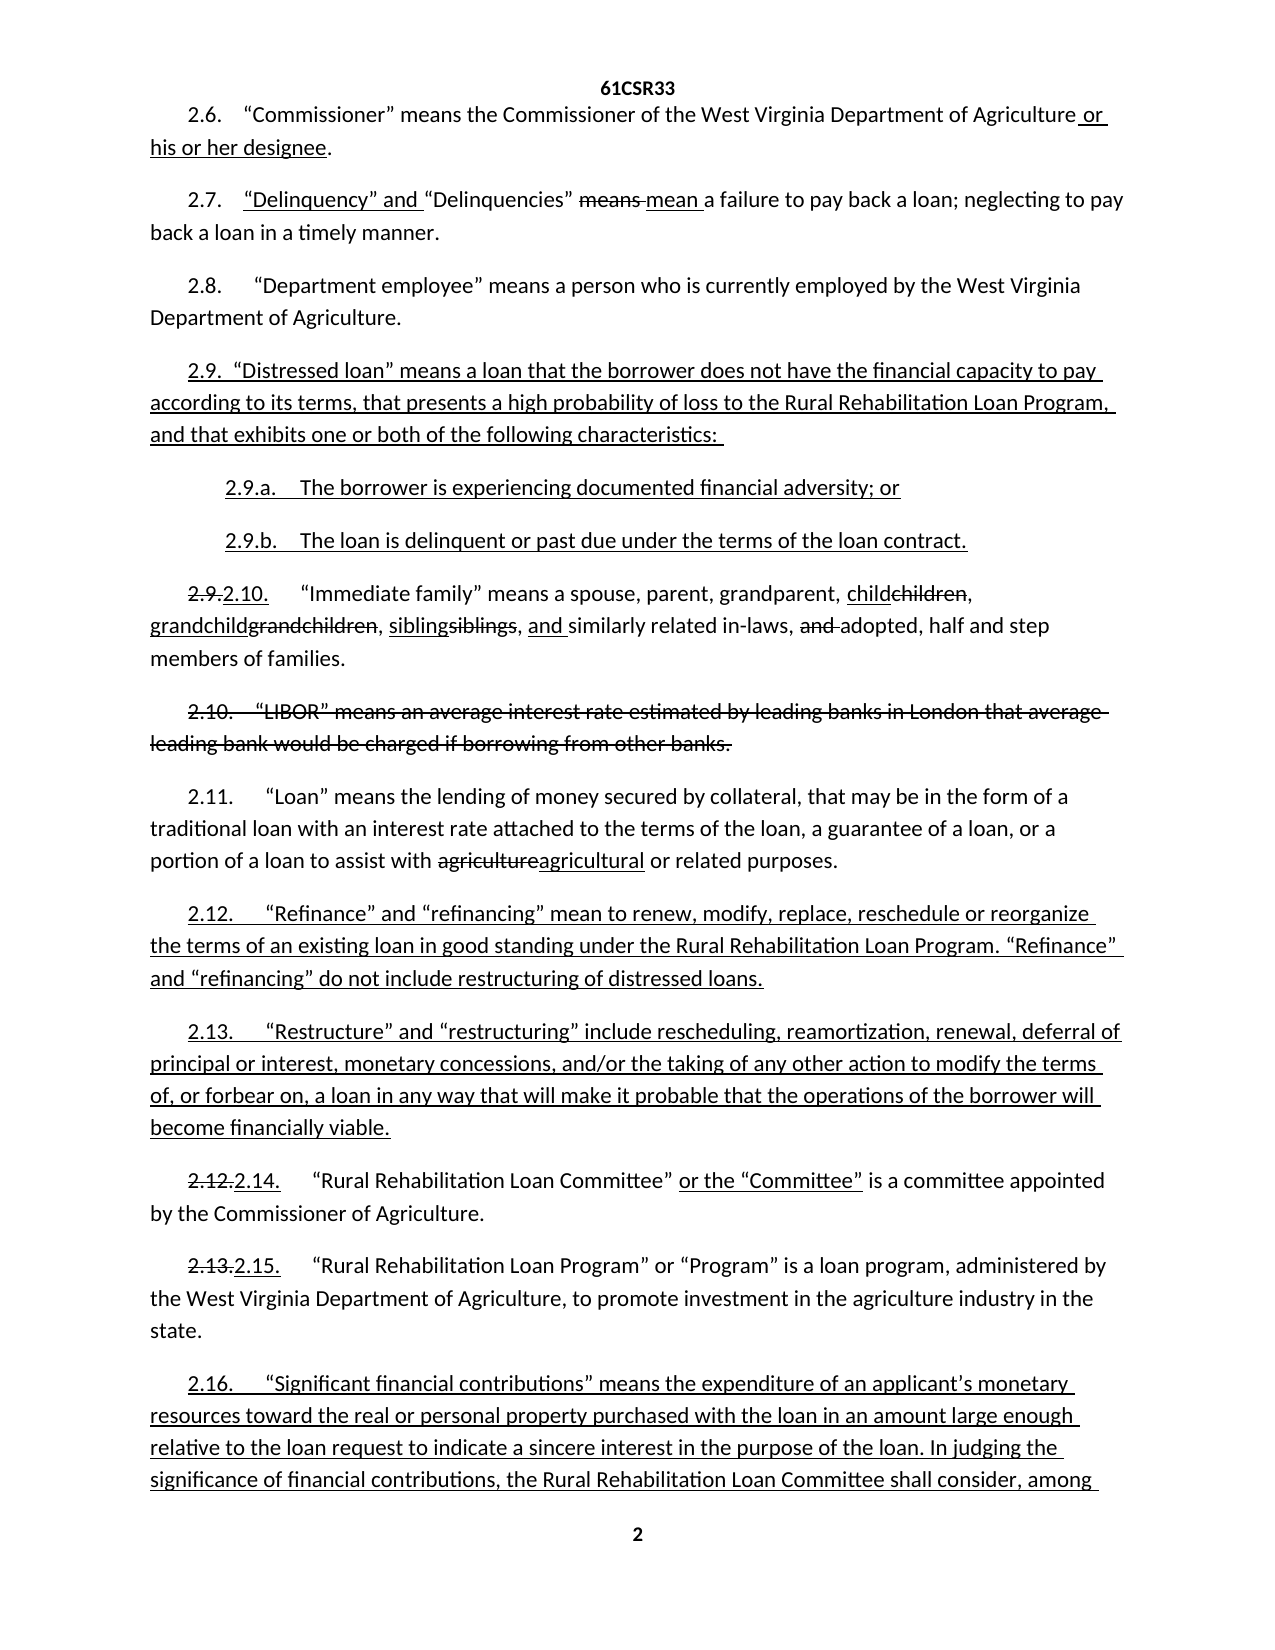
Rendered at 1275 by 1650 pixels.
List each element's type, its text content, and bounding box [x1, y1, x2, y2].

text 2.7. “Delinquency” and “Delinquencies” means mean a failure to pay back a loan; neglecting to pay back a loan in a timely manner. [150, 186, 1125, 246]
text 2.6. “Commissioner” means the Commissioner of the West Virginia Department of Agriculture or his or her designee. [150, 100, 1125, 161]
text 2.12.2.14. “Rural Rehabilitation Loan Committee” or the “Committee” is a committee appointed by the Commissioner of Agriculture. [150, 1166, 1125, 1227]
text 2.12. “Refinance” and “refinancing” mean to renew, modify, replace, reschedule or reorganize the terms of an existing loan in good standing under the Rural Rehabilitation Loan Program. “Refinance” and “refinancing” do not include restructuring of distressed loans. [150, 899, 1125, 992]
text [150, 1369, 1125, 1494]
text 2.9. “Distressed loan” means a loan that the borrower does not have the financial capacity to pay according to its terms, that presents a high probability of loss to the Rural Rehabilitation Loan Program, and that exhibits one or both of the following characteristics: [150, 356, 1125, 448]
text 2.11. “Loan” means the lending of money secured by collateral, that may be in the form of a traditional loan with an interest rate attached to the terms of the loan, a guarantee of a loan, or a portion of a loan to assist with agricultureagricultural or related purposes. [150, 782, 1125, 874]
text 2.13. “Restructure” and “restructuring” include rescheduling, reamortization, renewal, deferral of principal or interest, monetary concessions, and/or the taking of any other action to modify the terms of, or forbear on, a loan in any way that will make it probable that the operations of the borrower will become financially viable. [150, 1017, 1125, 1141]
text 2.8. “Department employee” means a person who is currently employed by the West Virginia Department of Agriculture. [150, 271, 1125, 331]
text 2.13.2.15. “Rural Rehabilitation Loan Program” or “Program” is a loan program, administered by the West Virginia Department of Agriculture, to promote investment in the agriculture industry in the state. [150, 1252, 1125, 1344]
text 2.9.a. The borrower is experiencing documented financial adversity; or [187, 473, 1125, 501]
text 2.10. “LIBOR” means an average interest rate estimated by leading banks in London that average leading bank would be charged if borrowing from other banks. [150, 697, 1125, 757]
text 2.9.b. The loan is delinquent or past due under the terms of the loan contract. [187, 526, 1125, 554]
text 2.9.2.10. “Immediate family” means a spouse, parent, grandparent, childchildren, grandchildgrandchildren, siblingsiblings, and similarly related in-laws, and adopted, half and step members of families. [150, 579, 1125, 672]
